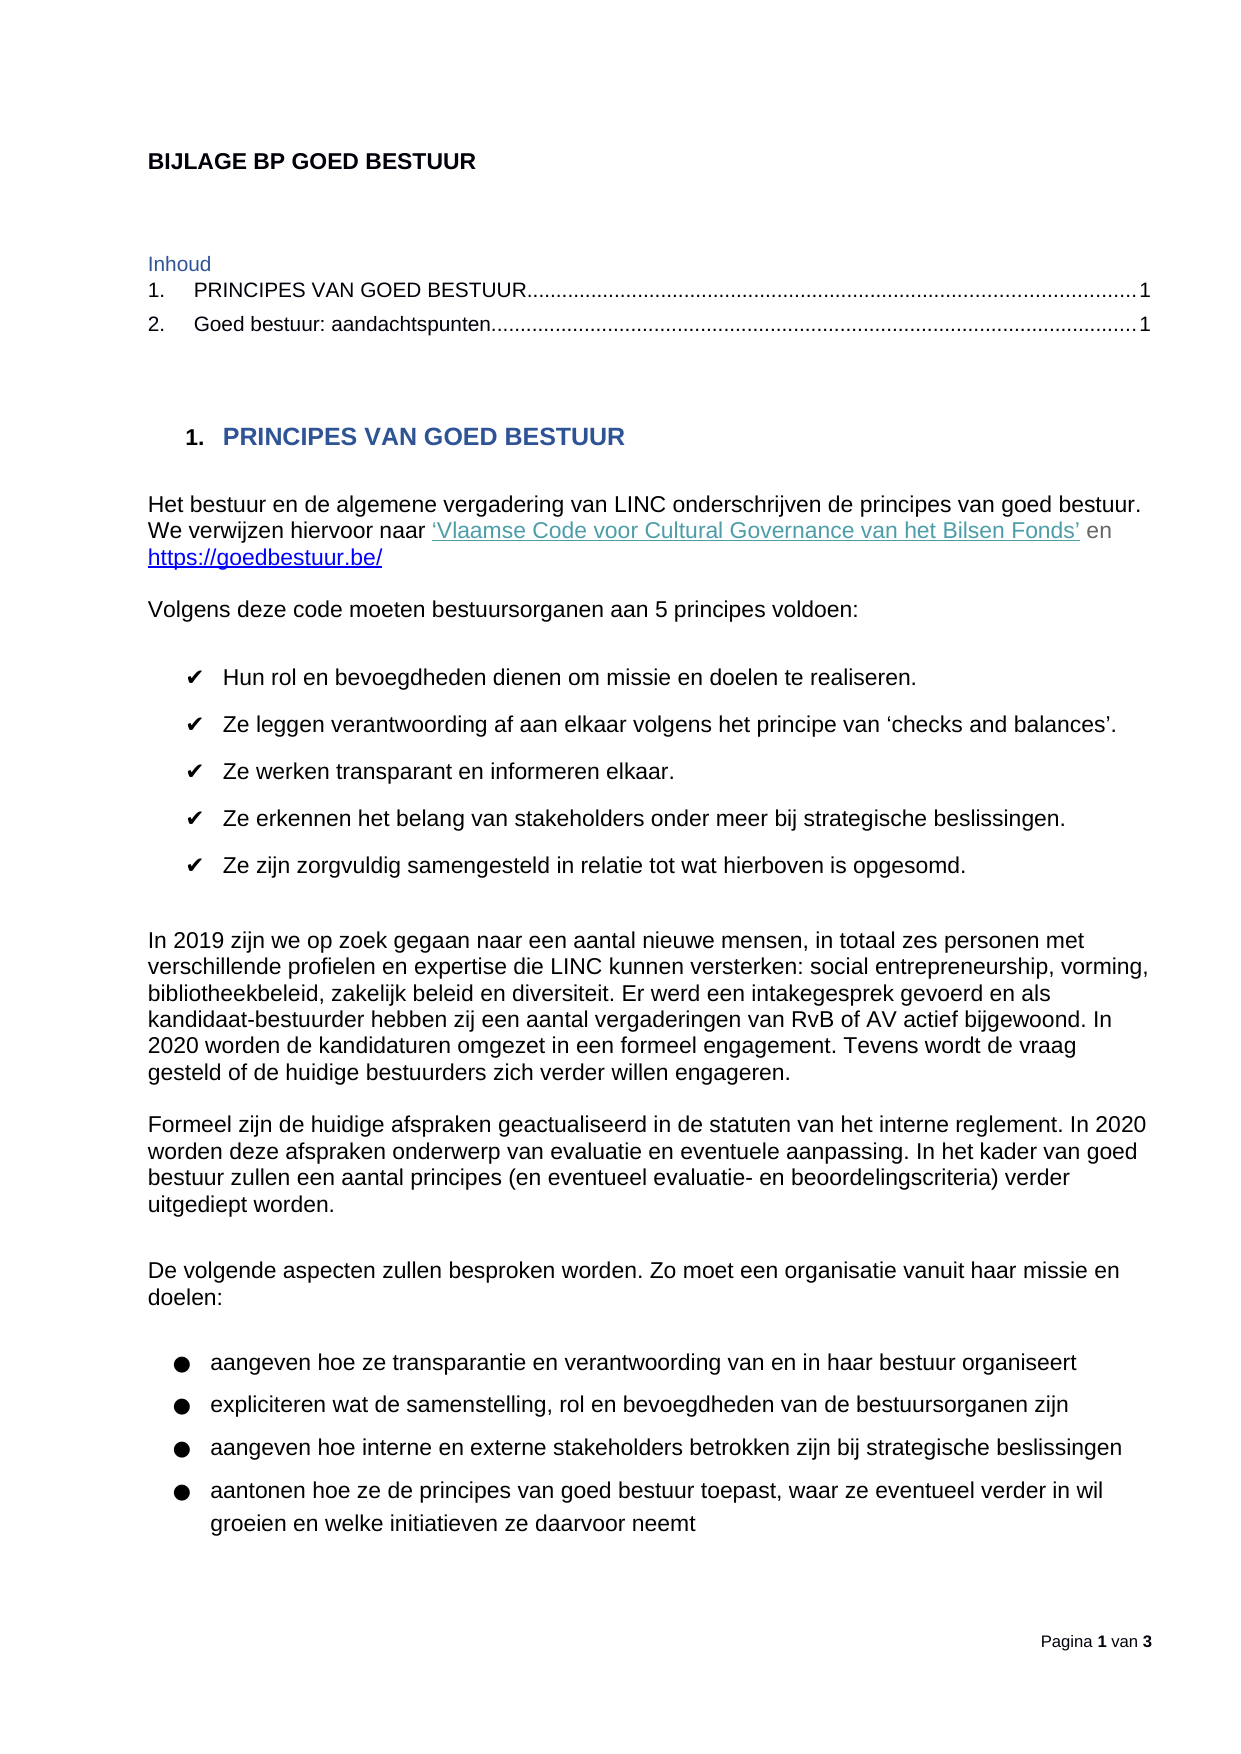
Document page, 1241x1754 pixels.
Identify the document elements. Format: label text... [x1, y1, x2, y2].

list Ze werken transparant en informeren elkaar. [185, 745, 1152, 792]
subtitle PRINCIPES VAN GOED BESTUUR [185, 422, 1152, 450]
list aantonen hoe ze de principes van goed bestuur toepast, waar ze eventueel verder in wil groeien en welke initiatieven ze daarvoor neemt [173, 1467, 1152, 1537]
text In 2019 zijn we op zoek gegaan naar een aantal nieuwe mensen, in totaal zes personen met verschillende profielen en expertise die LINC kunnen versterken: social entrepreneurship, vorming, bibliotheekbeleid, zakelijk beleid en diversiteit. Er werd een intakegesprek gevoerd en als kandidaat-bestuurder hebben zij een aantal vergaderingen van RvB of AV actief bijgewoond. In 2020 worden de kandidaturen omgezet in een formeel engagement. Tevens wordt de vraag gesteld of de huidige bestuurders zich verder willen engageren. Formeel zijn de huidige afspraken geactualiseerd in de statuten van het interne reglement. In 2020 worden deze afspraken onderwerp van evaluatie en eventuele aanpassing. In het kader van goed bestuur zullen een aantal principes (en eventueel evaluatie- en beoordelingscriteria) verder uitgediept worden. [148, 927, 1152, 1217]
list Ze zijn zorgvuldig samengesteld in relatie tot wat hierboven is opgesomd. [185, 839, 1152, 886]
list expliciteren wat de samenstelling, rol en bevoegdheden van de bestuursorganen zijn [173, 1382, 1152, 1425]
list aangeven hoe ze transparantie en verantwoording van en in haar bestuur organiseert [173, 1339, 1152, 1382]
list Ze leggen verantwoording af aan elkaar volgens het principe van ‘checks and balances’. [185, 698, 1152, 745]
list aangeven hoe interne en externe stakeholders betrokken zijn bij strategische beslissingen [173, 1425, 1152, 1467]
list Ze erkennen het belang van stakeholders onder meer bij strategische beslissingen. [185, 792, 1152, 839]
text Volgens deze code moeten bestuursorganen aan 5 principes voldoen: [148, 596, 1152, 651]
text De volgende aspecten zullen besproken worden. Zo moet een organisatie vanuit haar missie en doelen: [148, 1257, 1152, 1310]
list Hun rol en bevoegdheden dienen om missie en doelen te realiseren. [185, 651, 1152, 698]
text BIJLAGE BP GOED BESTUUR [148, 148, 1152, 174]
text Het bestuur en de algemene vergadering van LINC onderschrijven de principes van goed bestuur. We verwijzen hiervoor naar ‘Vlaamse Code voor Cultural Governance van het Bilsen Fonds’ en https://goedbestuur.be/ [148, 491, 1152, 570]
